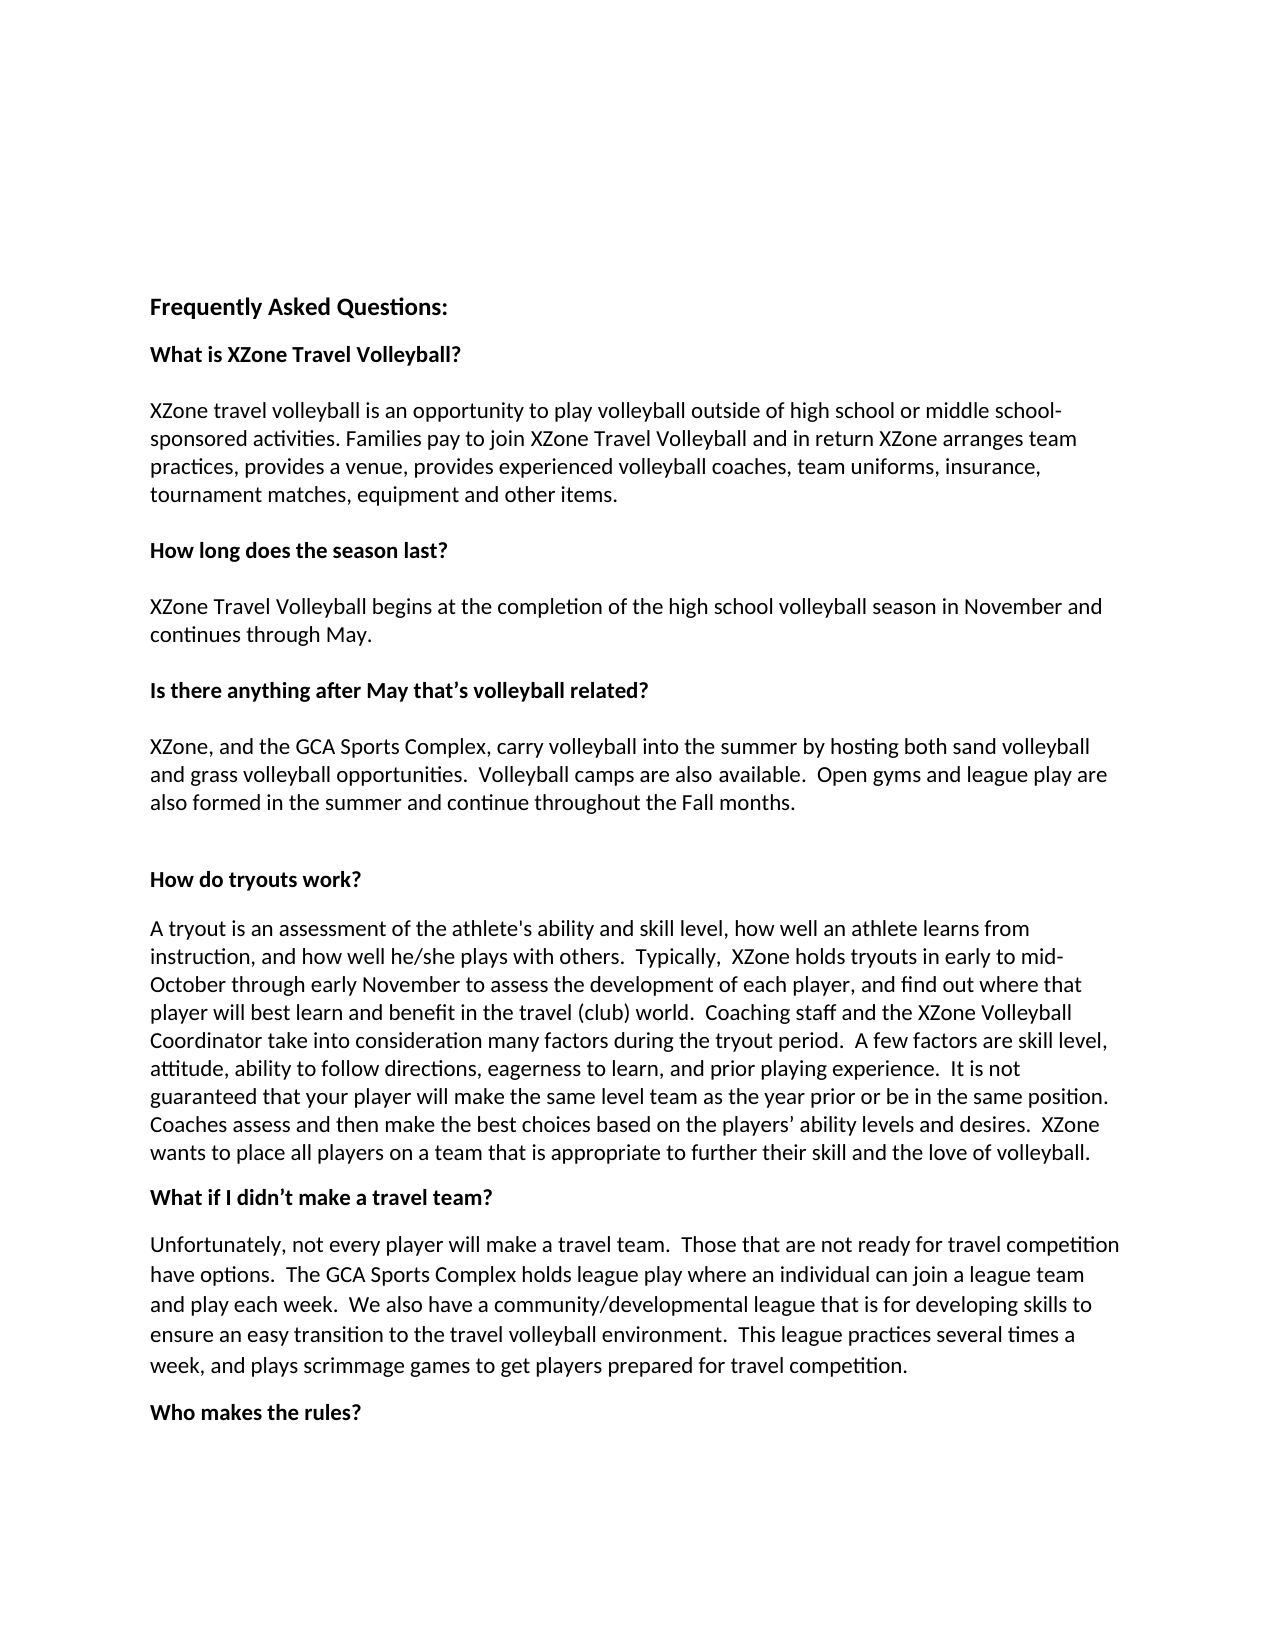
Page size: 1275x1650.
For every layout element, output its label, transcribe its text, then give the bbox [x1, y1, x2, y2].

text A tryout is an assessment of the athlete's ability and skill level, how well an athlete learns from instruction, and how well he/she plays with others. Typically, XZone holds tryouts in early to mid-October through early November to assess the development of each player, and find out where that player will best learn and benefit in the travel (club) world. Coaching staff and the XZone Volleyball Coordinator take into consideration many factors during the tryout period. A few factors are skill level, attitude, ability to follow directions, eagerness to learn, and prior playing experience. It is not guaranteed that your player will make the same level team as the year prior or be in the same position. Coaches assess and then make the best choices based on the players’ ability levels and desires. XZone wants to place all players on a team that is appropriate to further their skill and the love of volleyball. [150, 914, 1125, 1166]
text XZone Travel Volleyball begins at the completion of the high school volleyball season in November and continues through May. [150, 592, 1125, 648]
text XZone travel volleyball is an opportunity to play volleyball outside of high school or middle school-sponsored activities. Families pay to join XZone Travel Volleyball and in return XZone arranges team practices, provides a venue, provides experienced volleyball coaches, team uniforms, insurance, tournament matches, equipment and other items. [150, 396, 1125, 508]
text What if I didn’t make a travel team? [150, 1183, 1125, 1211]
text What is XZone Travel Volleyball? [150, 340, 1125, 368]
text Frequently Asked Questions: [150, 291, 1125, 321]
text Unfortunately, not every player will make a travel team. Those that are not ready for travel competition have options. The GCA Sports Complex holds league play where an individual can join a league team and play each week. We also have a community/developmental league that is for developing skills to ensure an easy transition to the travel volleyball environment. This league practices several times a week, and plays scrimmage games to get players prepared for travel competition. [150, 1230, 1125, 1379]
text Who makes the rules? [150, 1398, 1125, 1426]
text XZone, and the GCA Sports Complex, carry volleyball into the summer by hosting both sand volleyball and grass volleyball opportunities. Volleyball camps are also available. Open gyms and league play are also formed in the summer and continue throughout the Fall months. [150, 732, 1125, 817]
text Is there anything after May that’s volleyball related? [150, 676, 1125, 704]
text How long does the season last? [150, 536, 1125, 564]
text How do tryouts work? [150, 865, 1125, 893]
